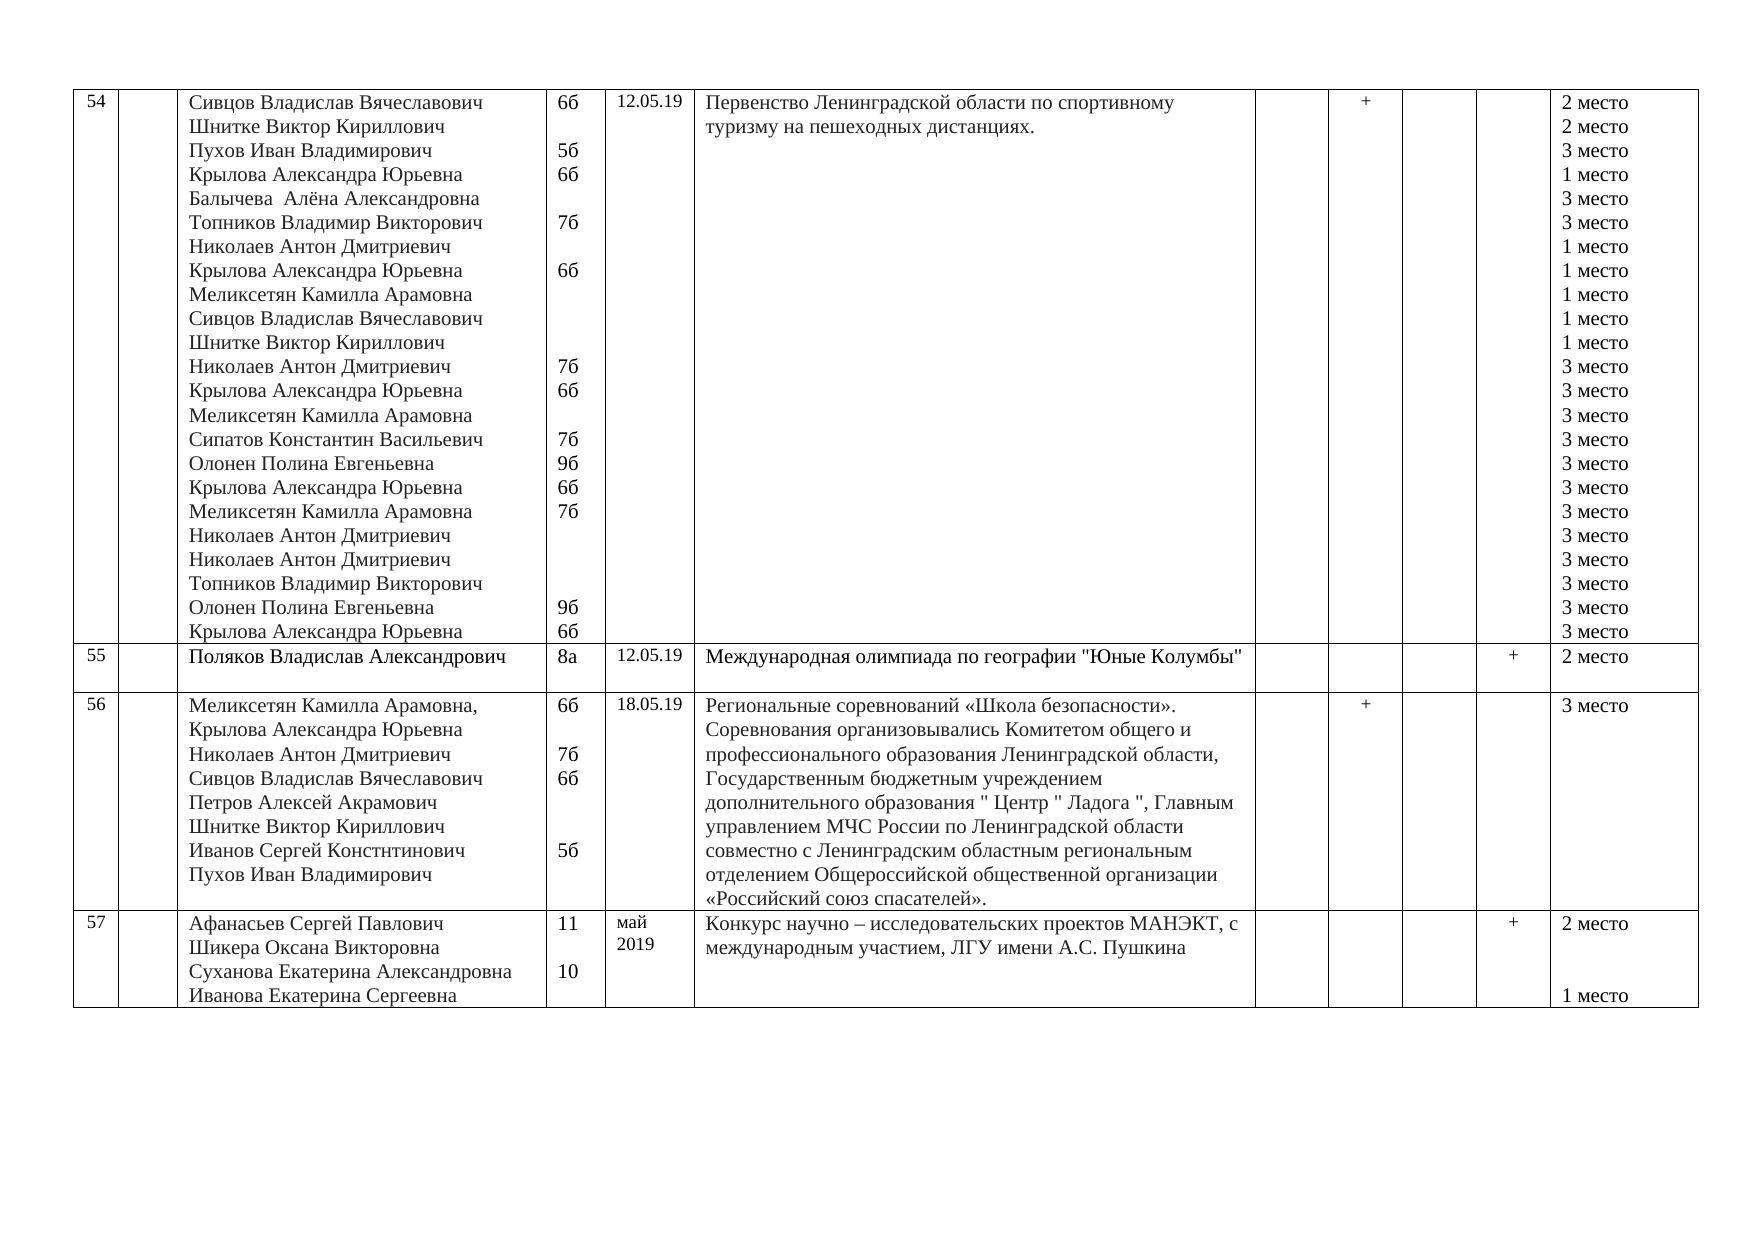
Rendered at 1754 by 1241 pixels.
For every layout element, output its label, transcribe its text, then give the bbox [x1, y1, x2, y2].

table_cell Меликсетян Камилла Арамовна, Крылова Александра Юрьевна Николаев Антон Дмитриевич Сивцов Владислав Вячеславович Петров Алексей Акрамович Шнитке Виктор Кириллович Иванов Сергей Констнтинович Пухов Иван Владимирович [178, 693, 546, 910]
table_cell [1403, 644, 1476, 692]
table_cell май 2019 [606, 911, 694, 1007]
table_cell 2 место 2 место 3 место 1 место 3 место 3 место 1 место 1 место 1 место 1 место 1 место 3 место 3 место 3 место 3 место 3 место 3 место 3 место 3 место 3 место 3 место 3 место 3 место [1551, 90, 1698, 643]
table_cell [119, 911, 177, 1007]
table_cell [119, 693, 177, 910]
table_cell Первенство Ленинградской области по спортивному туризму на пешеходных дистанциях. [695, 90, 1255, 643]
table_cell [119, 90, 177, 643]
table_cell [1329, 644, 1402, 692]
table_cell 6б 7б 6б 5б [547, 693, 605, 910]
table_cell Международная олимпиада по географии "Юные Колумбы" [695, 644, 1255, 692]
table_cell 18.05.19 [606, 693, 694, 910]
table_cell 54 [74, 90, 118, 643]
table_cell [1329, 911, 1402, 1007]
table_cell + [1477, 911, 1550, 1007]
table_cell Афанасьев Сергей Павлович Шикера Оксана Викторовна Суханова Екатерина Александровна Иванова Екатерина Сергеевна [178, 911, 546, 1007]
table_cell 12.05.19 [606, 90, 694, 643]
table_cell [1477, 90, 1550, 643]
table_cell [1477, 693, 1550, 910]
table_cell 57 [74, 911, 118, 1007]
table_cell 11 10 [547, 911, 605, 1007]
table_cell [1256, 90, 1328, 643]
table_cell [1256, 693, 1328, 910]
table_cell [1256, 911, 1328, 1007]
table_cell 8а [547, 644, 605, 692]
table_cell 55 [74, 644, 118, 692]
table_cell Региональные соревнований «Школа безопасности». Соревнования организовывались Комитетом общего и профессионального образования Ленинградской области, Государственным бюджетным учреждением дополнительного образования " Центр " Ладога ", Главным управлением МЧС России по Ленинградской области совместно с Ленинградским областным региональным отделением Общероссийской общественной организации «Российский союз спасателей». [695, 693, 1255, 910]
table_cell 2 место 1 место [1551, 911, 1698, 1007]
table_cell Поляков Владислав Александрович [178, 644, 546, 692]
table_cell + [1329, 693, 1402, 910]
table_cell [119, 644, 177, 692]
table_cell [1403, 693, 1476, 910]
table_cell 12.05.19 [606, 644, 694, 692]
table_cell 56 [74, 693, 118, 910]
table_cell 3 место [1551, 693, 1698, 910]
table_cell 6б 5б 6б 7б 6б 7б 6б 7б 9б 6б 7б 9б 6б [547, 90, 605, 643]
table_cell [1403, 90, 1476, 643]
table_cell + [1477, 644, 1550, 692]
table_cell Сивцов Владислав Вячеславович Шнитке Виктор Кириллович Пухов Иван Владимирович Крылова Александра Юрьевна Балычева Алёна Александровна Топников Владимир Викторович Николаев Антон Дмитриевич Крылова Александра Юрьевна Меликсетян Камилла Арамовна Сивцов Владислав Вячеславович Шнитке Виктор Кириллович Николаев Антон Дмитриевич Крылова Александра Юрьевна Меликсетян Камилла Арамовна Сипатов Константин Васильевич Олонен Полина Евгеньевна Крылова Александра Юрьевна Меликсетян Камилла Арамовна Николаев Антон Дмитриевич Николаев Антон Дмитриевич Топников Владимир Викторович Олонен Полина Евгеньевна Крылова Александра Юрьевна [178, 90, 546, 643]
table_cell [1256, 644, 1328, 692]
table_cell Конкурс научно – исследовательских проектов МАНЭКТ, с международным участием, ЛГУ имени А.С. Пушкина [695, 911, 1255, 1007]
table_cell 2 место [1551, 644, 1698, 692]
table_cell [1403, 911, 1476, 1007]
table_cell + [1329, 90, 1402, 643]
